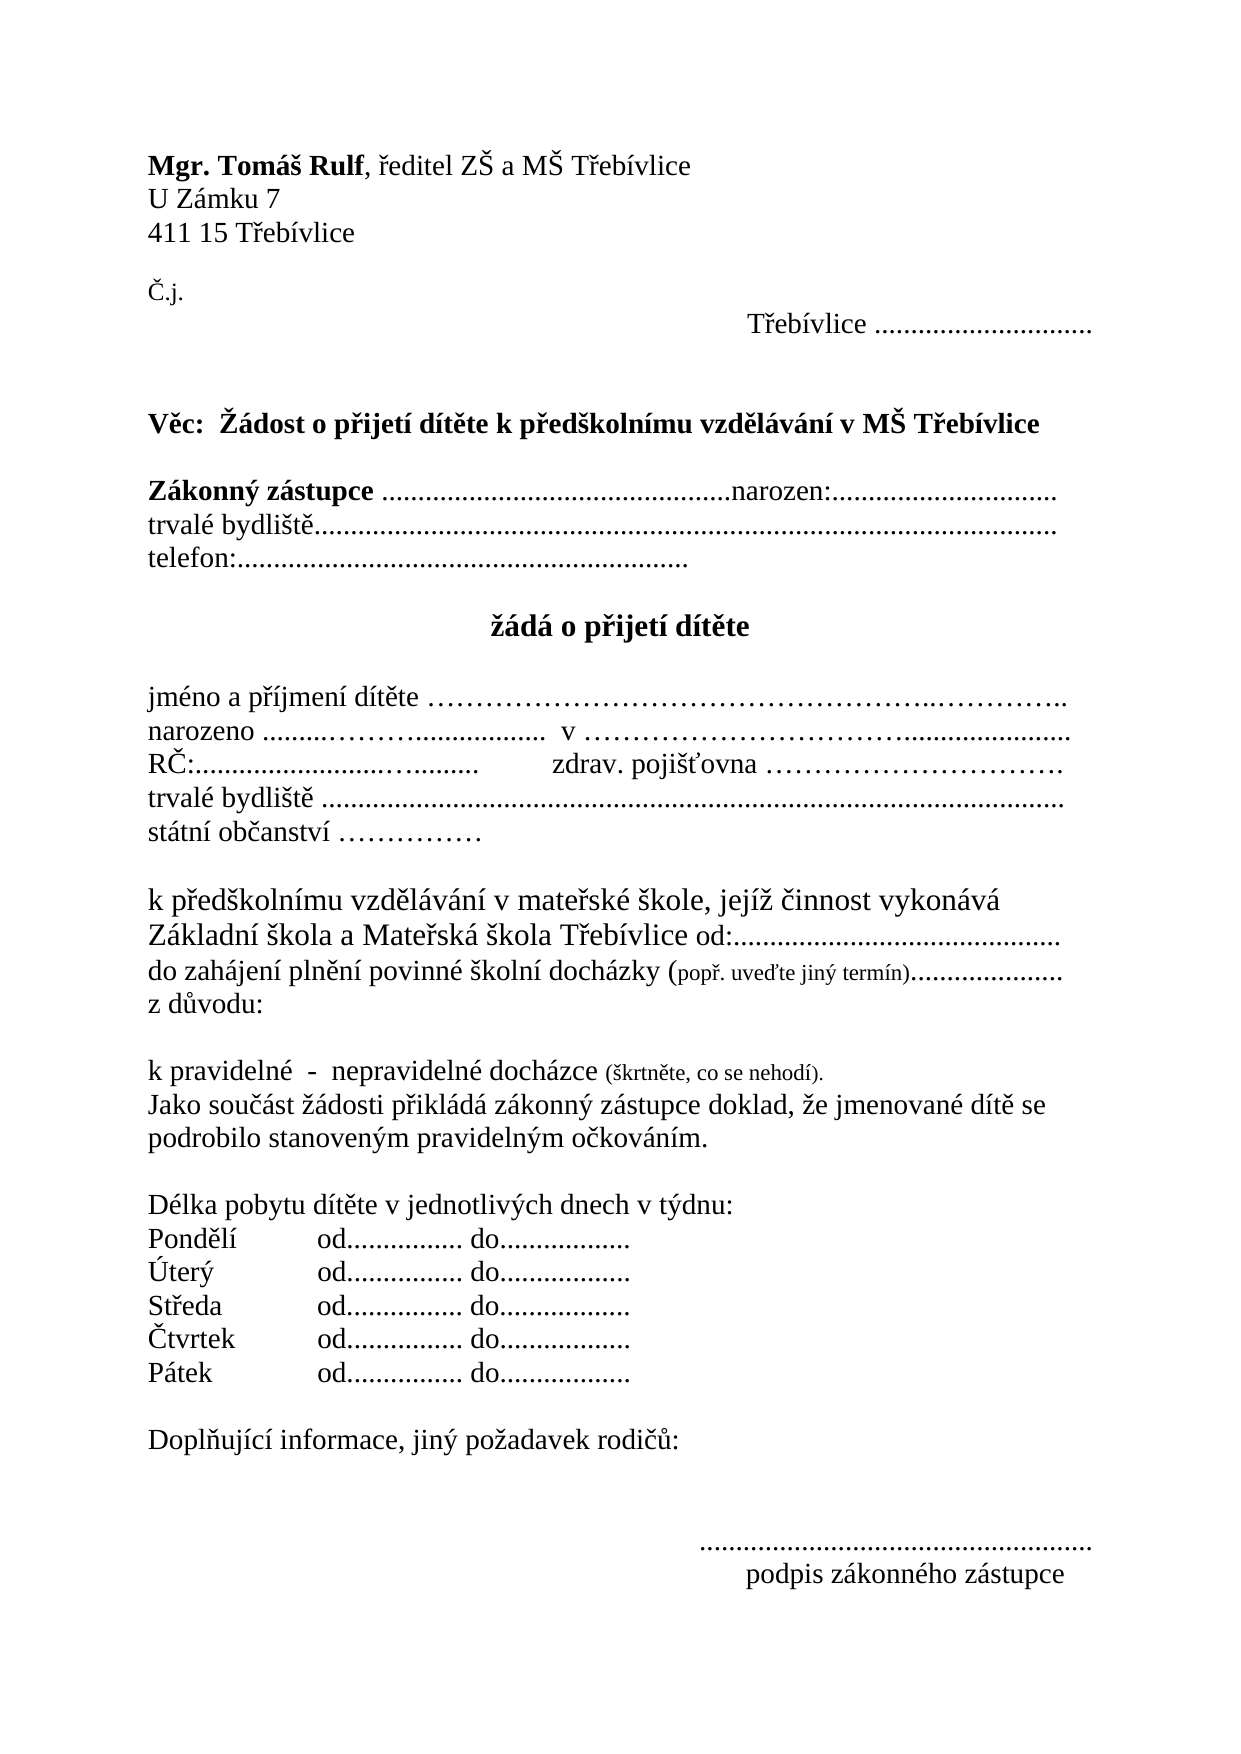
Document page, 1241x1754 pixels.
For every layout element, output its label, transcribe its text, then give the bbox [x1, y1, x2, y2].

text k pravidelné - nepravidelné docházce (škrtněte, co se nehodí). [148, 1053, 1093, 1087]
text žádá o přijetí dítěte [148, 608, 1093, 643]
text státní občanství …………… [148, 814, 1093, 847]
text z důvodu: [148, 986, 1093, 1020]
text Délka pobytu dítěte v jednotlivých dnech v týdnu: [148, 1187, 1093, 1221]
text Jako součást žádosti přikládá zákonný zástupce doklad, že jmenované dítě se podrobilo stanoveným pravidelným očkováním. [148, 1087, 1093, 1154]
text Čtvrtek od................ do.................. [148, 1322, 1093, 1355]
text do zahájení plnění povinné školní docházky (popř. uveďte jiný termín)..................... [148, 953, 1093, 986]
text Pátek od................ do.................. [148, 1355, 1093, 1389]
subtitle Mgr. Tomáš Rulf, ředitel ZŠ a MŠ Třebívlice [148, 148, 1093, 181]
text Zákonný zástupce ................................................narozen:............................... [148, 473, 1093, 507]
text Pondělí od................ do.................. [148, 1221, 1093, 1254]
text ...................................................... [148, 1523, 1093, 1556]
text trvalé bydliště ...................................................................................................... [148, 780, 1093, 814]
text Středa od................ do.................. [148, 1288, 1093, 1322]
text U Zámku 7 [148, 181, 1093, 215]
text Doplňující informace, jiný požadavek rodičů: [148, 1422, 1093, 1456]
text k předškolnímu vzdělávání v mateřské škole, jejíž činnost vykonává Základní škola a Mateřská škola Třebívlice od:............................................. [148, 881, 1093, 953]
text Třebívlice .............................. [148, 306, 1093, 339]
text podpis zákonného zástupce [148, 1556, 1093, 1590]
text Věc: Žádost o přijetí dítěte k předškolnímu vzdělávání v MŠ Třebívlice [148, 406, 1093, 440]
text jméno a příjmení dítěte ……………………………………………..………….. [148, 679, 1093, 713]
text Úterý od................ do.................. [148, 1254, 1093, 1288]
text narozeno .........……….................. v ……………………………....................... RČ:..........................…......... zdrav. pojišťovna …………………………. [148, 713, 1093, 780]
text trvalé bydliště...................................................................................................... [148, 507, 1093, 541]
text Č.j. [148, 277, 1093, 306]
text 411 15 Třebívlice [148, 215, 1093, 248]
text telefon:.............................................................. [148, 541, 1093, 574]
